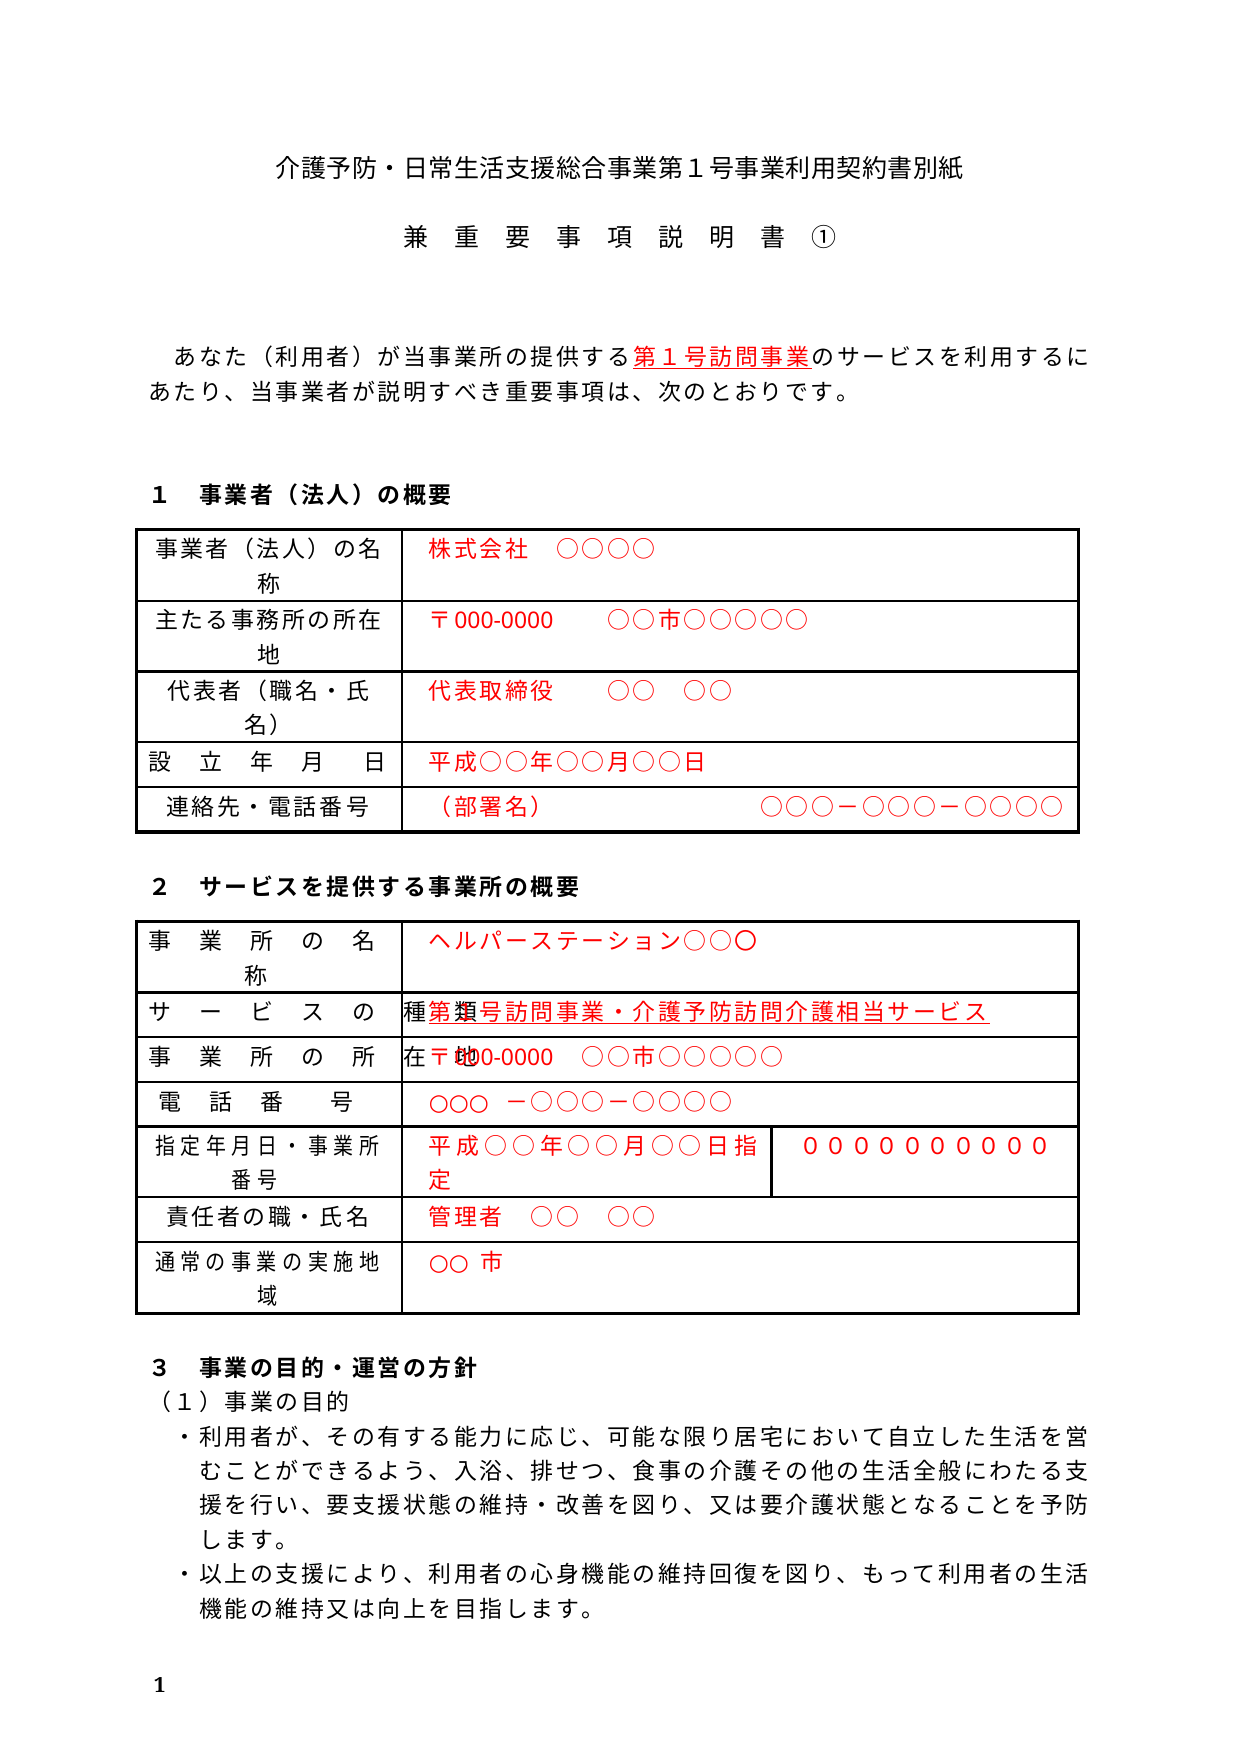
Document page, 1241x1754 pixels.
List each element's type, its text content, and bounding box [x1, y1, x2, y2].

table_cell 主たる事務所の所在地 [138, 602, 401, 670]
table_header 事業者（法人）の名称 [138, 531, 401, 599]
table_cell 連絡先・電話番号 [138, 788, 401, 830]
table_cell 〒000-0000 ○○市○○○○○ [403, 602, 1077, 670]
table_cell 代表者（職名・氏名） [138, 673, 401, 741]
table_cell 設立年月日 [138, 743, 401, 786]
table_cell 管理者 ○○ ○○ [403, 1198, 1077, 1241]
table_cell 平成○○年○○月○○日 [403, 743, 1077, 786]
text あなた（利用者）が当事業所の提供する第１号訪問事業のサービスを利用するにあたり、当事業者が説明すべき重要事項は、次のとおりです。 [148, 339, 1092, 407]
table_cell 電話番号 [138, 1083, 401, 1125]
text （１）事業の目的 [148, 1384, 1092, 1418]
table_cell 事業所の所在地 [138, 1038, 401, 1081]
text ・以上の支援により、利用者の心身機能の維持回復を図り、もって利用者の生活機能の維持又は向上を目指します。 [172, 1556, 1092, 1624]
table_cell 第１号訪問事業・介護予防訪問介護相当サービス [403, 994, 1077, 1036]
text 兼 重 要 事 項 説 明 書 ① [148, 201, 1092, 270]
text ・利用者が、その有する能力に応じ、可能な限り居宅において自立した生活を営むことができるよう、入浴、排せつ、食事の介護その他の生活全般にわたる支援を行い、要支援状態の維持・改善を図り、又は要介護状態となることを予防します。 [172, 1418, 1092, 1556]
text ３ 事業の目的・運営の方針 [148, 1349, 1092, 1384]
table_cell 〒000-0000 ○○市○○○○○ [403, 1038, 1077, 1081]
table_header 事業所の名称 [138, 923, 401, 991]
table_cell （部署名） ○○○－○○○－○○○○ [403, 788, 1077, 830]
table_cell 責任者の職・氏名 [138, 1198, 401, 1241]
table_cell 通常の事業の実施地域 [138, 1243, 401, 1312]
text ２ サービスを提供する事業所の概要 [148, 868, 1092, 902]
table_cell サービスの種類 [138, 994, 401, 1036]
table_cell 平成○○年○○月○○日指定 [403, 1128, 770, 1196]
text １ 事業者（法人）の概要 [148, 476, 1092, 511]
table_cell ○○市 [403, 1243, 1077, 1312]
table_cell ○○○－○○○－○○○○ [403, 1083, 1077, 1125]
table_header ヘルパーステーション○○〇 [403, 923, 1077, 991]
table_cell 代表取締役 ○○ ○○ [403, 673, 1077, 741]
table_cell ００００００００００ [773, 1128, 1077, 1196]
table_header 株式会社 ○○○○ [403, 531, 1077, 599]
text 介護予防・日常生活支援総合事業第１号事業利用契約書別紙 [148, 132, 1092, 201]
table_cell 指定年月日・事業所番号 [138, 1128, 401, 1196]
